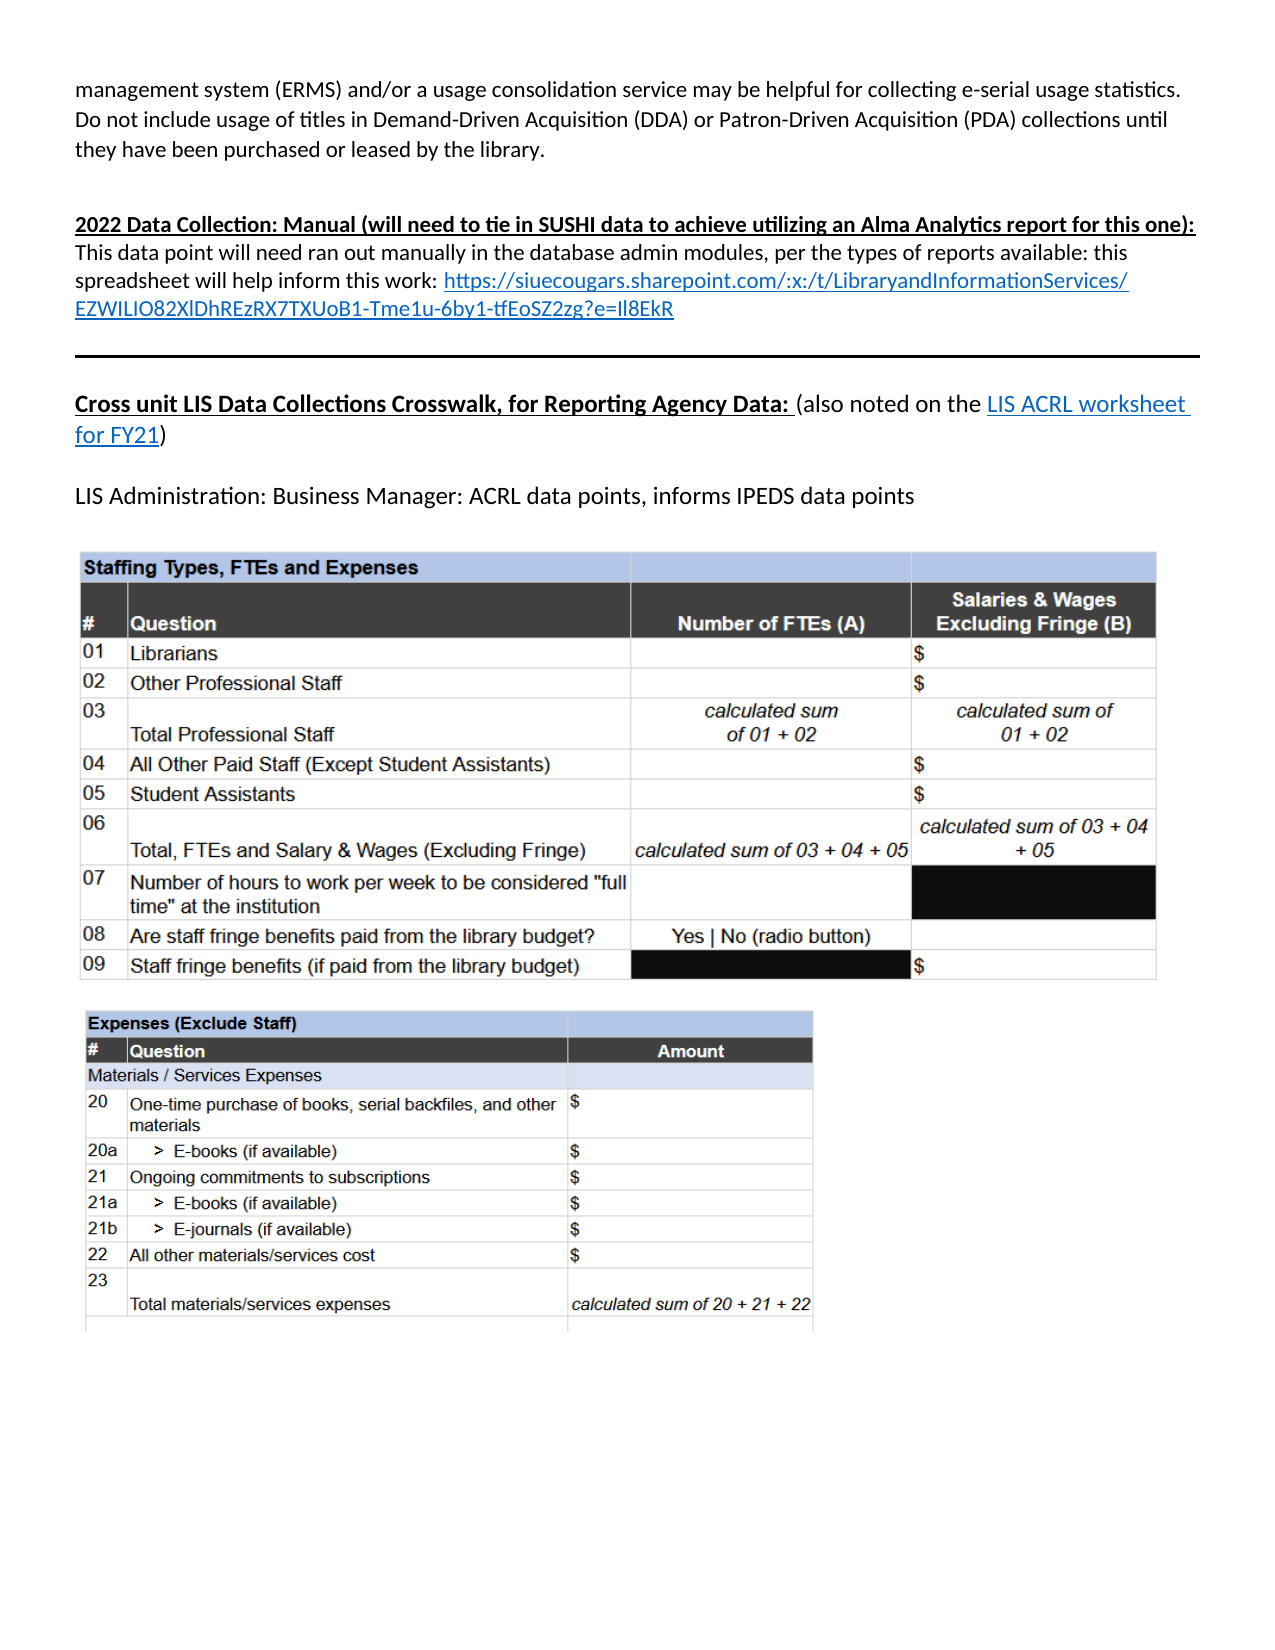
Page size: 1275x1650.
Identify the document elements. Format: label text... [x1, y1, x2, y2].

text Cross unit LIS Data Collections Crosswalk, for Reporting Agency Data: (also noted on the LIS ACRL worksheet for FY21) [75, 389, 1200, 450]
picture [75, 541, 1176, 1332]
text 2022 Data Collection: Manual (will need to tie in SUSHI data to achieve utilizing an Alma Analytics report for this one): [75, 210, 1200, 238]
text This data point will need ran out manually in the database admin modules, per the types of reports available: this spreadsheet will help inform this work: https://siuecougars.sharepoint.com/:x:/t/LibraryandInformationServices/EZWILIO82XlDhREzRX7TXUoB1-Tme1u-6by1-tfEoSZ2zg?e=Il8EkR [75, 238, 1200, 322]
text LIS Administration: Business Manager: ACRL data points, informs IPEDS data points [75, 480, 1200, 511]
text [75, 75, 1200, 163]
